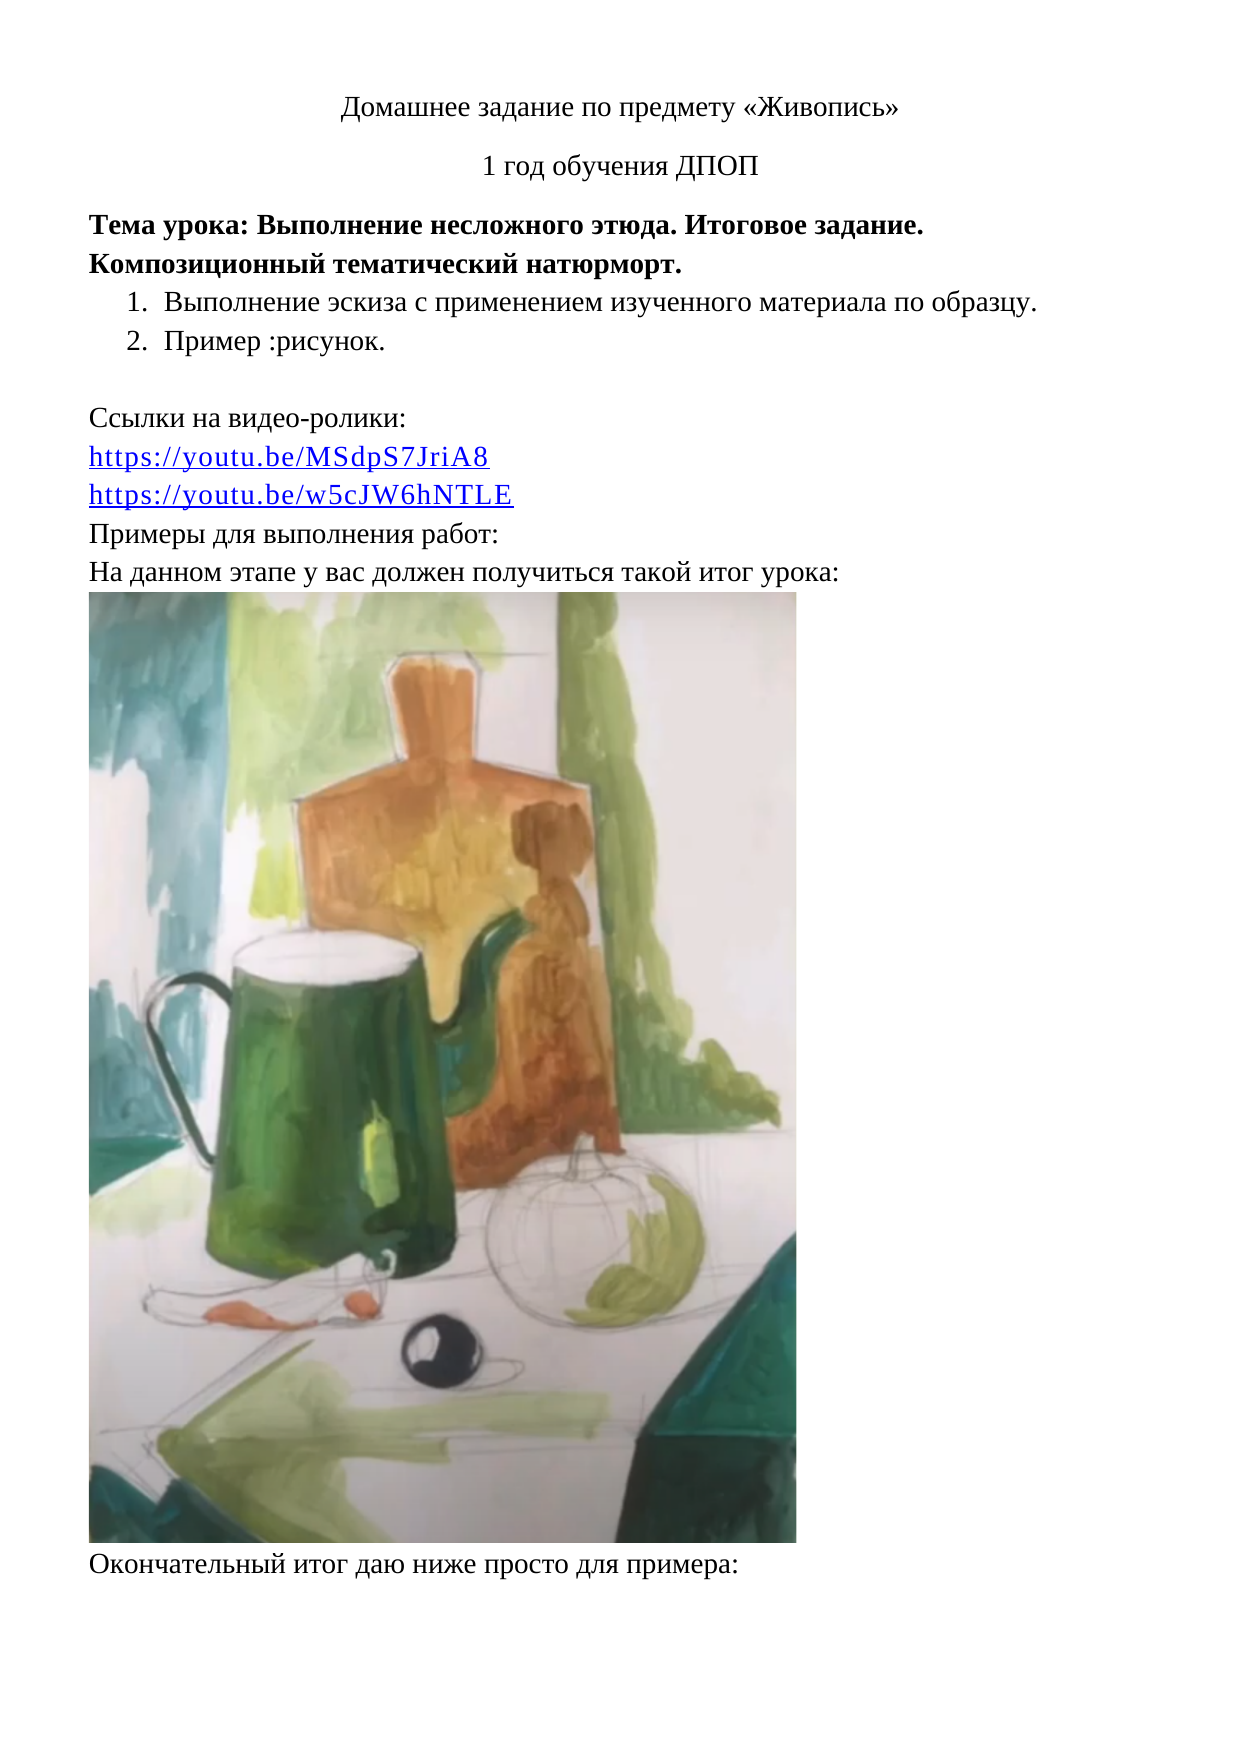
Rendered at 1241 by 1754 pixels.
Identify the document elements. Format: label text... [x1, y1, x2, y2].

list Выполнение эскиза с применением изученного материала по образцу. [126, 284, 1152, 318]
text Примеры для выполнения работ: [89, 516, 1152, 549]
text Домашнее задание по предмету «Живопись» [89, 89, 1152, 122]
list Пример :рисунок. [126, 323, 1152, 357]
text 1 год обучения ДПОП [89, 148, 1152, 182]
text Тема урока: Выполнение несложного этюда. Итоговое задание. Композиционный тематический натюрморт. [89, 207, 1152, 279]
text Окончательный итог даю ниже просто для примера: [89, 1547, 1152, 1580]
text Ссылки на видео-ролики: [89, 400, 1152, 434]
picture [88, 592, 797, 1543]
text На данном этапе у вас должен получиться такой итог урока: [89, 554, 1152, 588]
text https://youtu.be/MSdpS7JriA8 [89, 439, 1152, 472]
text https://youtu.be/w5cJW6hNTLE [89, 477, 1152, 511]
